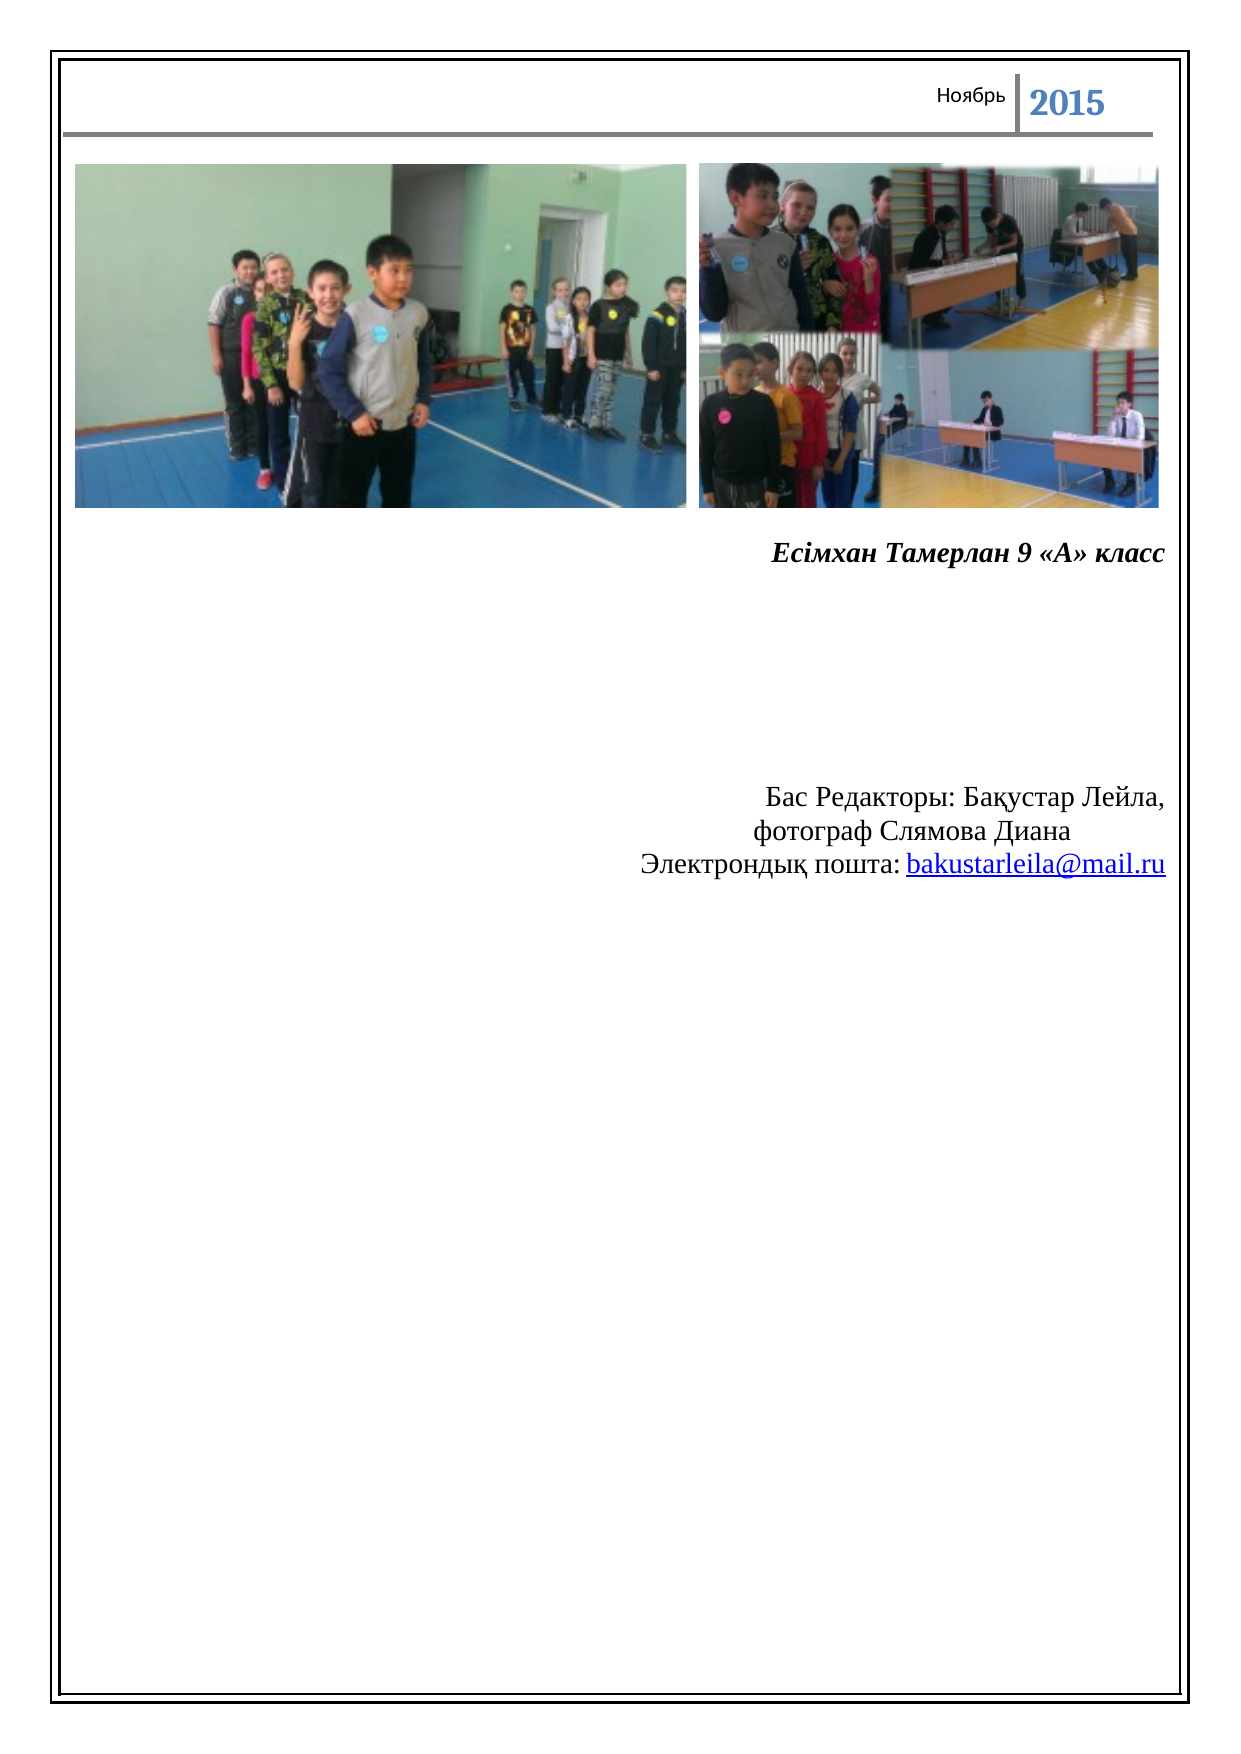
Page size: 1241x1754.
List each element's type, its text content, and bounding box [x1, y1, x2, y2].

text Есімхан Тамерлан 9 «А» класс [75, 535, 1165, 568]
picture [75, 164, 687, 508]
text Бас Редакторы: Бақустар Лейла, [75, 779, 1165, 813]
picture [699, 163, 1159, 508]
text Электрондық пошта: bakustarleila@mail.ru [75, 846, 1165, 880]
text фотограф Слямова Диана [75, 813, 1165, 846]
